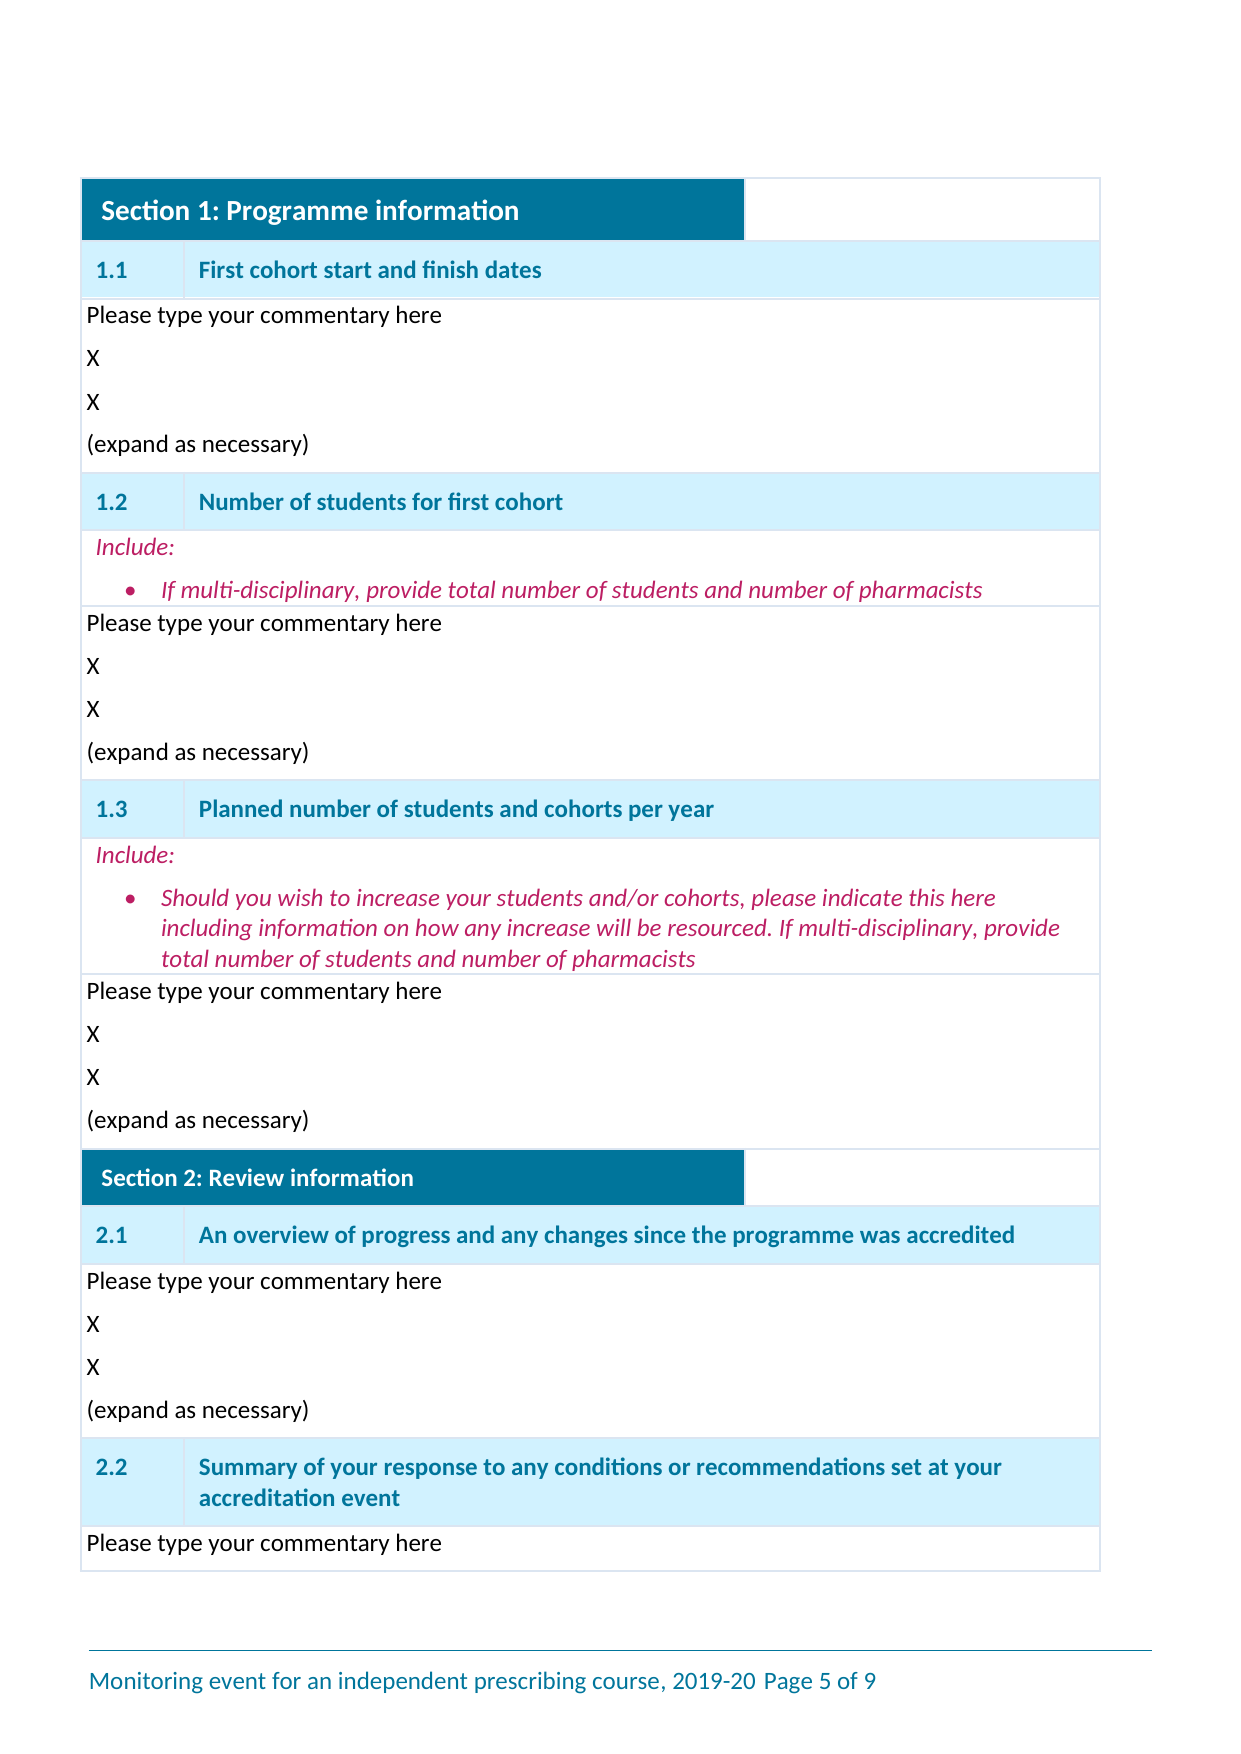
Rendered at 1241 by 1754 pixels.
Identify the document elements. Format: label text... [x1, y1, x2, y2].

table_cell Planned number of students and cohorts per year [185, 781, 1099, 837]
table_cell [82, 1527, 1099, 1570]
table_cell 1.1 [82, 242, 183, 297]
table_cell 2.2 [82, 1439, 183, 1525]
table_cell Please type your commentary here X X (expand as necessary) [82, 975, 1099, 1147]
table_cell 1.3 [82, 781, 183, 837]
table_cell Number of students for first cohort [185, 474, 1099, 529]
table_cell First cohort start and finish dates [185, 242, 1099, 297]
table_header Section 1: Programme information [82, 179, 744, 240]
table_cell Summary of your response to any conditions or recommendations set at your accreditation event [185, 1439, 1099, 1525]
table_cell Include: Should you wish to increase your students and/or cohorts, please indicate this here including information on how any increase will be resourced. If multi-disciplinary, provide total number of students and number of pharmacists [82, 839, 1099, 973]
table_cell Please type your commentary here X X (expand as necessary) [82, 607, 1099, 779]
table_cell Please type your commentary here X X (expand as necessary) [82, 1265, 1099, 1437]
table_cell [746, 1150, 1099, 1205]
table_cell Please type your commentary here X X (expand as necessary) [82, 300, 1099, 472]
table_header [746, 179, 1099, 240]
table_cell 1.2 [82, 474, 183, 529]
table_cell Include: If multi-disciplinary, provide total number of students and number of pharmacists [82, 531, 1099, 605]
table_cell 2.1 [82, 1207, 183, 1263]
table_cell An overview of progress and any changes since the programme was accredited [185, 1207, 1099, 1263]
table_cell Section 2: Review information [82, 1150, 744, 1205]
